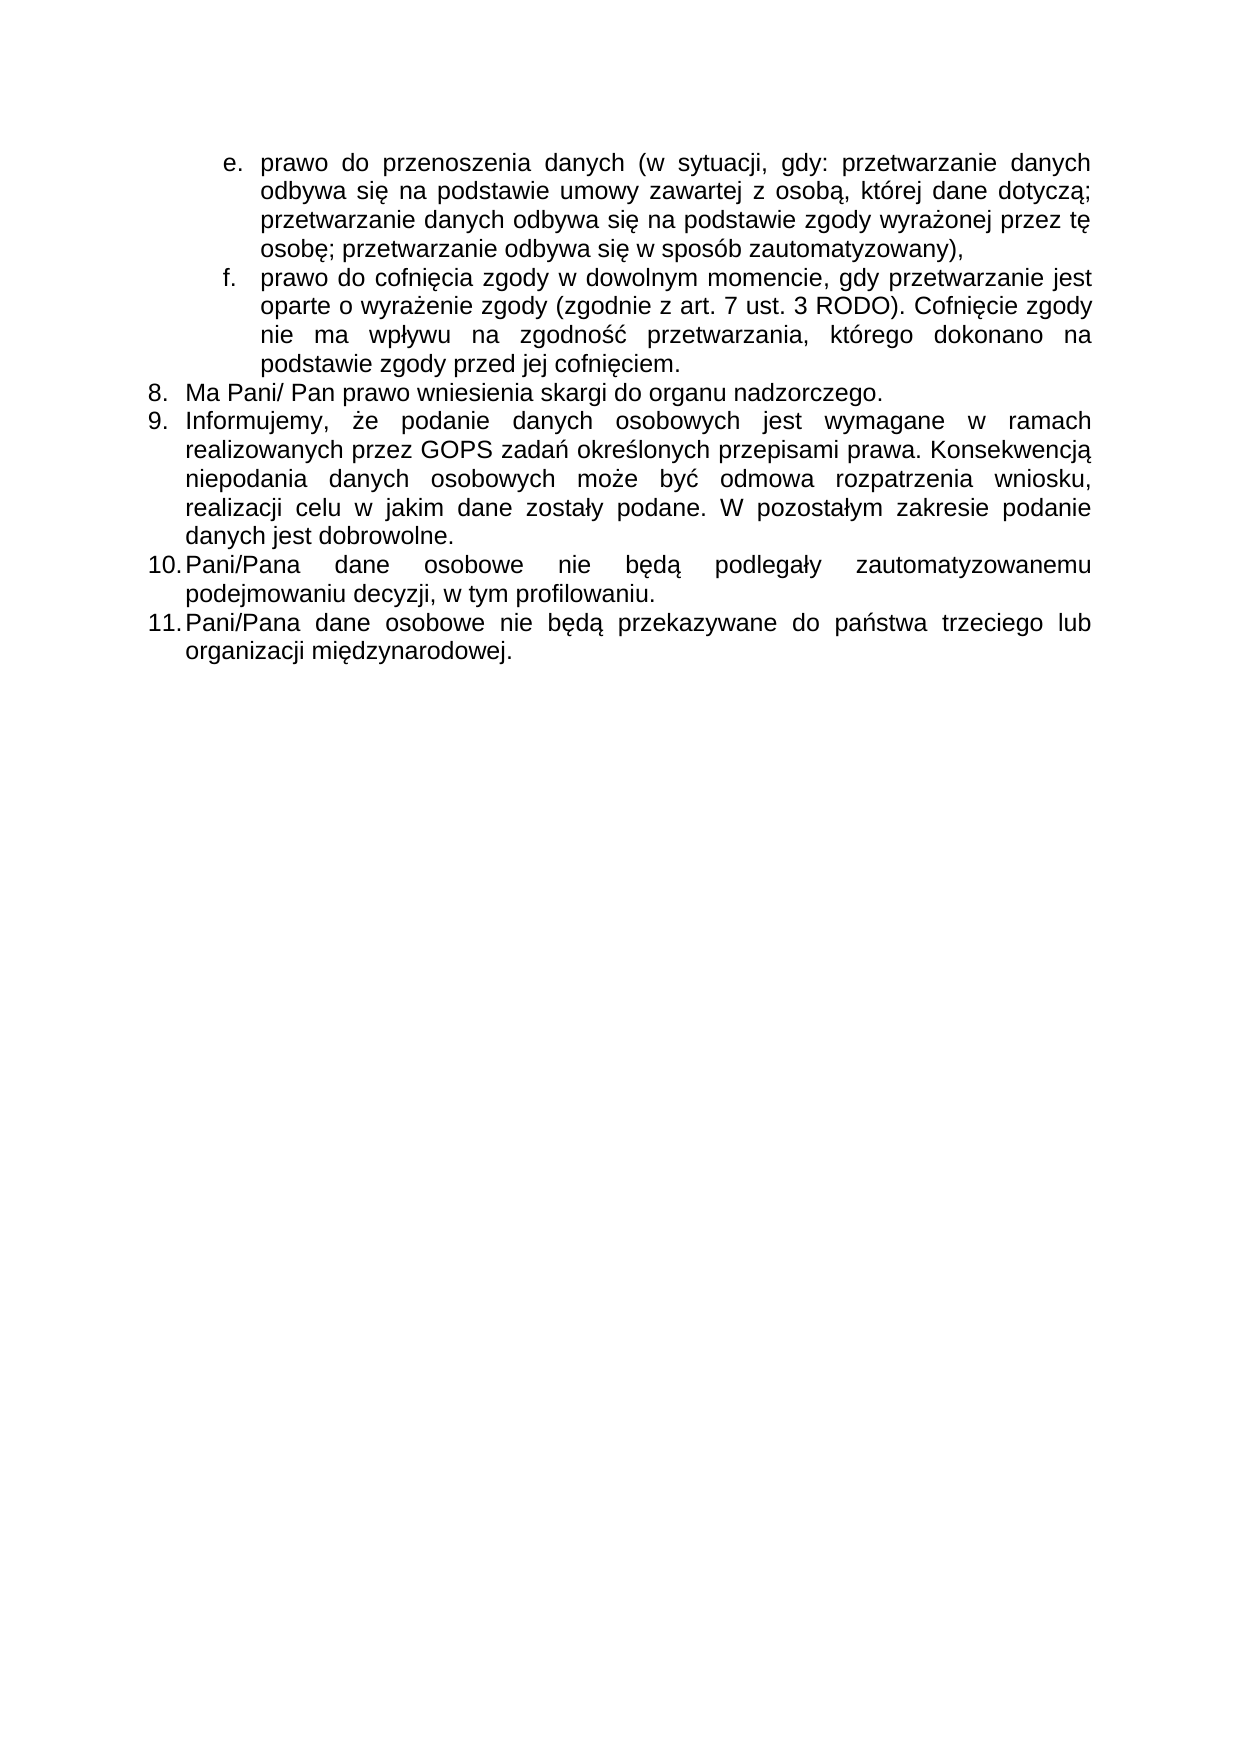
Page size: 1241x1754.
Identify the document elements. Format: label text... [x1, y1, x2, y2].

list Ma Pani/ Pan prawo wniesienia skargi do organu nadzorczego. [148, 378, 1093, 406]
list Pani/Pana dane osobowe nie będą podlegały zautomatyzowanemu podejmowaniu decyzji, w tym profilowaniu. [148, 550, 1093, 608]
list prawo do przenoszenia danych (w sytuacji, gdy: przetwarzanie danych odbywa się na podstawie umowy zawartej z osobą, której dane dotyczą; przetwarzanie danych odbywa się na podstawie zgody wyrażonej przez tę osobę; przetwarzanie odbywa się w sposób zautomatyzowany), [223, 148, 1093, 263]
list prawo do cofnięcia zgody w dowolnym momencie, gdy przetwarzanie jest oparte o wyrażenie zgody (zgodnie z art. 7 ust. 3 RODO). Cofnięcie zgody nie ma wpływu na zgodność przetwarzania, którego dokonano na podstawie zgody przed jej cofnięciem. [223, 263, 1093, 378]
list Pani/Pana dane osobowe nie będą przekazywane do państwa trzeciego lub organizacji międzynarodowej. [148, 608, 1093, 665]
list Informujemy, że podanie danych osobowych jest wymagane w ramach realizowanych przez GOPS zadań określonych przepisami prawa. Konsekwencją niepodania danych osobowych może być odmowa rozpatrzenia wniosku, realizacji celu w jakim dane zostały podane. W pozostałym zakresie podanie danych jest dobrowolne. [148, 406, 1093, 550]
